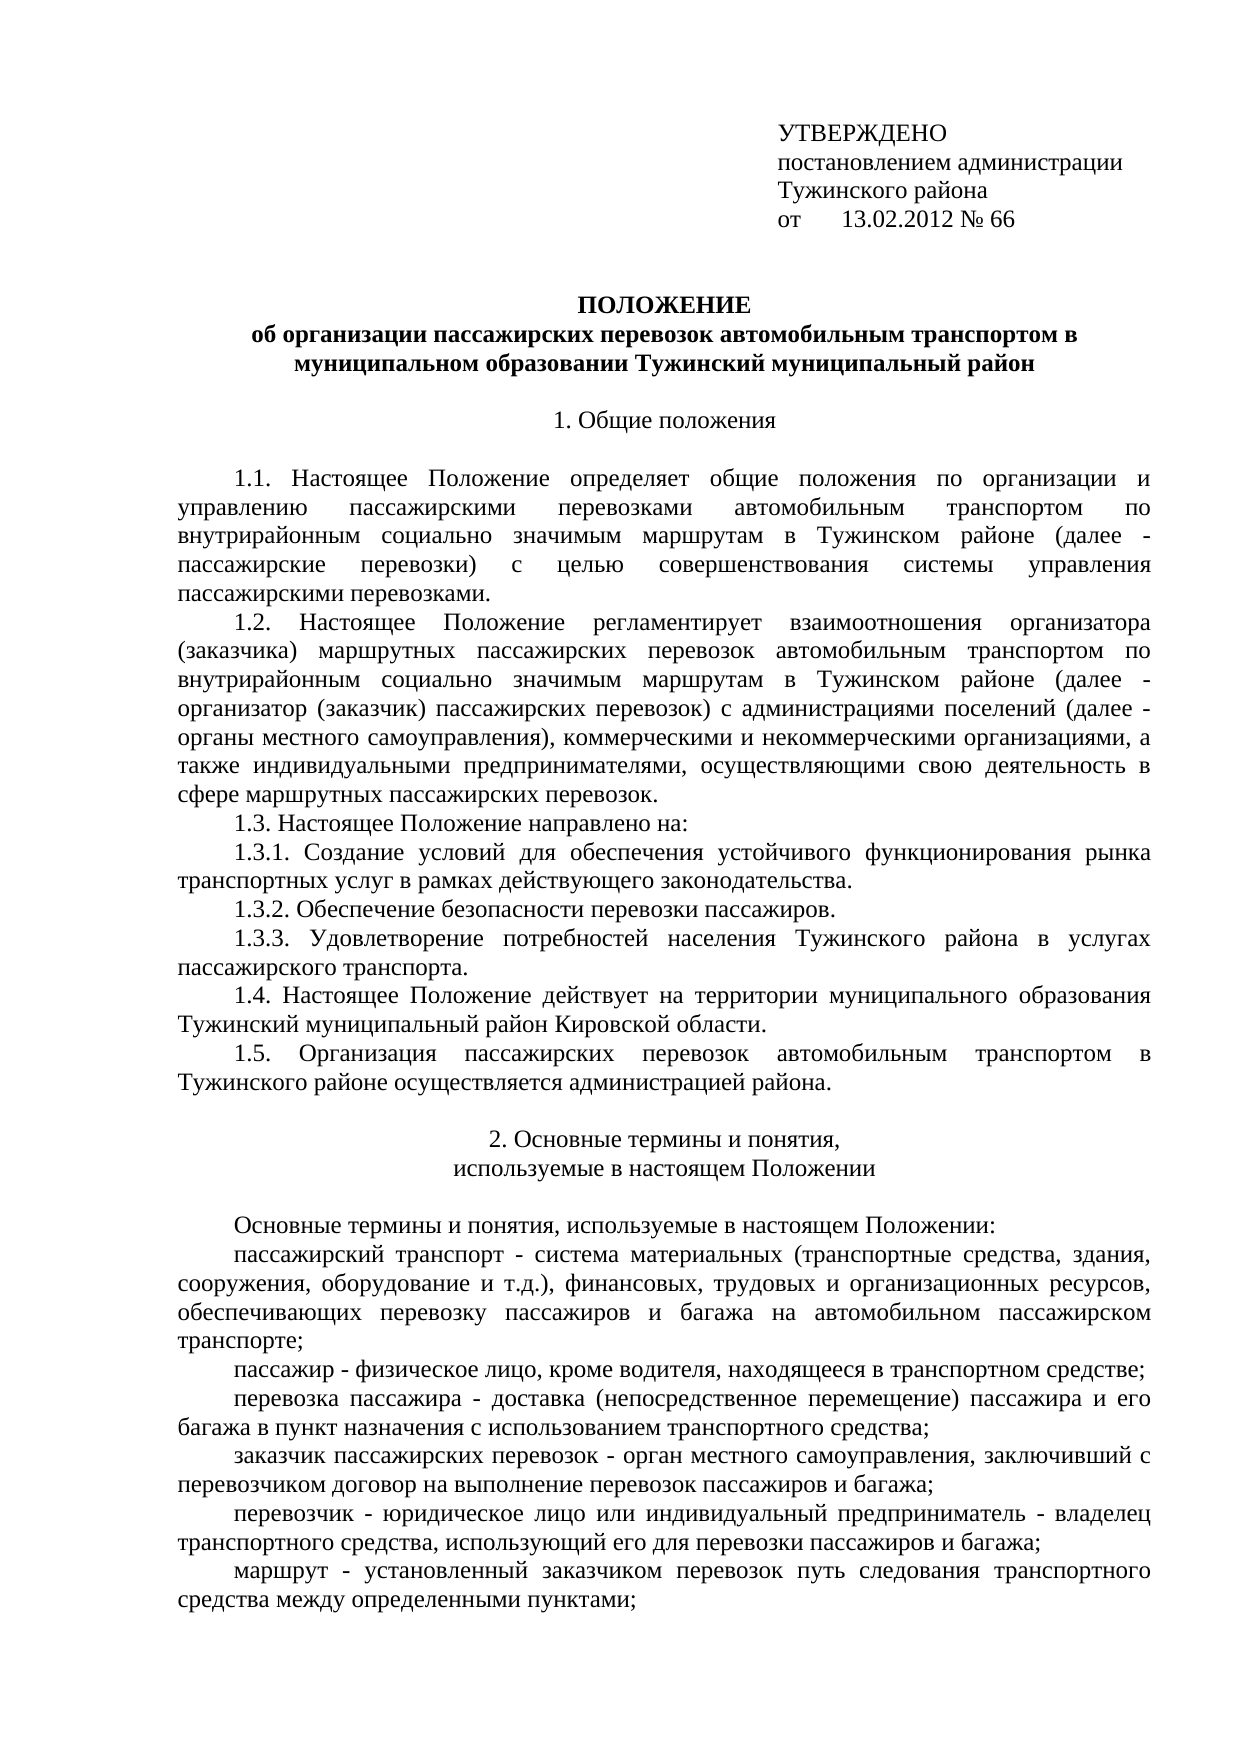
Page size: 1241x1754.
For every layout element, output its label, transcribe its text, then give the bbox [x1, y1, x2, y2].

text маршрут - установленный заказчиком перевозок путь следования транспортного средства между определенными пунктами; [177, 1556, 1152, 1613]
text используемые в настоящем Положении [177, 1153, 1152, 1182]
text 1.4. Настоящее Положение действует на территории муниципального образования Тужинский муниципальный район Кировской области. [177, 981, 1152, 1038]
text 1.1. Настоящее Положение определяет общие положения по организации и управлению пассажирскими перевозками автомобильным транспортом по внутрирайонным социально значимым маршрутам в Тужинском районе (далее - пассажирские перевозки) с целью совершенствования системы управления пассажирскими перевозками. [177, 463, 1152, 607]
text 1.3.2. Обеспечение безопасности перевозки пассажиров. [177, 894, 1152, 923]
text 1.5. Организация пассажирских перевозок автомобильным транспортом в Тужинского районе осуществляется администрацией района. [177, 1038, 1152, 1096]
text 1.2. Настоящее Положение регламентирует взаимоотношения организатора (заказчика) маршрутных пассажирских перевозок автомобильным транспортом по внутрирайонным социально значимым маршрутам в Тужинском районе (далее - организатор (заказчик) пассажирских перевозок) с администрациями поселений (далее - органы местного самоуправления), коммерческими и некоммерческими организациями, а также индивидуальными предпринимателями, осуществляющими свою деятельность в сфере маршрутных пассажирских перевозок. [177, 607, 1152, 808]
text 1. Общие положения [177, 406, 1152, 434]
title об организации пассажирских перевозок автомобильным транспортом в муниципальном образовании Тужинский муниципальный район [177, 319, 1152, 377]
text 1.3.3. Удовлетворение потребностей населения Тужинского района в услугах пассажирского транспорта. [177, 923, 1152, 981]
text Основные термины и понятия, используемые в настоящем Положении: [177, 1211, 1152, 1239]
text 1.3.1. Создание условий для обеспечения устойчивого функционирования рынка транспортных услуг в рамках действующего законодательства. [177, 837, 1152, 894]
text УТВЕРЖДЕНО [777, 118, 1152, 147]
text от 13.02.2012 № 66 [777, 204, 1152, 233]
text постановлением администрации Тужинского района [777, 147, 1152, 204]
text пассажирский транспорт - система материальных (транспортные средства, здания, сооружения, оборудование и т.д.), финансовых, трудовых и организационных ресурсов, обеспечивающих перевозку пассажиров и багажа на автомобильном пассажирском транспорте; [177, 1239, 1152, 1354]
text заказчик пассажирских перевозок - орган местного самоуправления, заключивший с перевозчиком договор на выполнение перевозок пассажиров и багажа; [177, 1441, 1152, 1498]
text 1.3. Настоящее Положение направлено на: [177, 808, 1152, 837]
text пассажир - физическое лицо, кроме водителя, находящееся в транспортном средстве; [177, 1354, 1152, 1383]
text 2. Основные термины и понятия, [177, 1124, 1152, 1153]
text перевозка пассажира - доставка (непосредственное перемещение) пассажира и его багажа в пункт назначения с использованием транспортного средства; [177, 1383, 1152, 1441]
title ПОЛОЖЕНИЕ [177, 291, 1152, 319]
text перевозчик - юридическое лицо или индивидуальный предприниматель - владелец транспортного средства, использующий его для перевозки пассажиров и багажа; [177, 1498, 1152, 1556]
